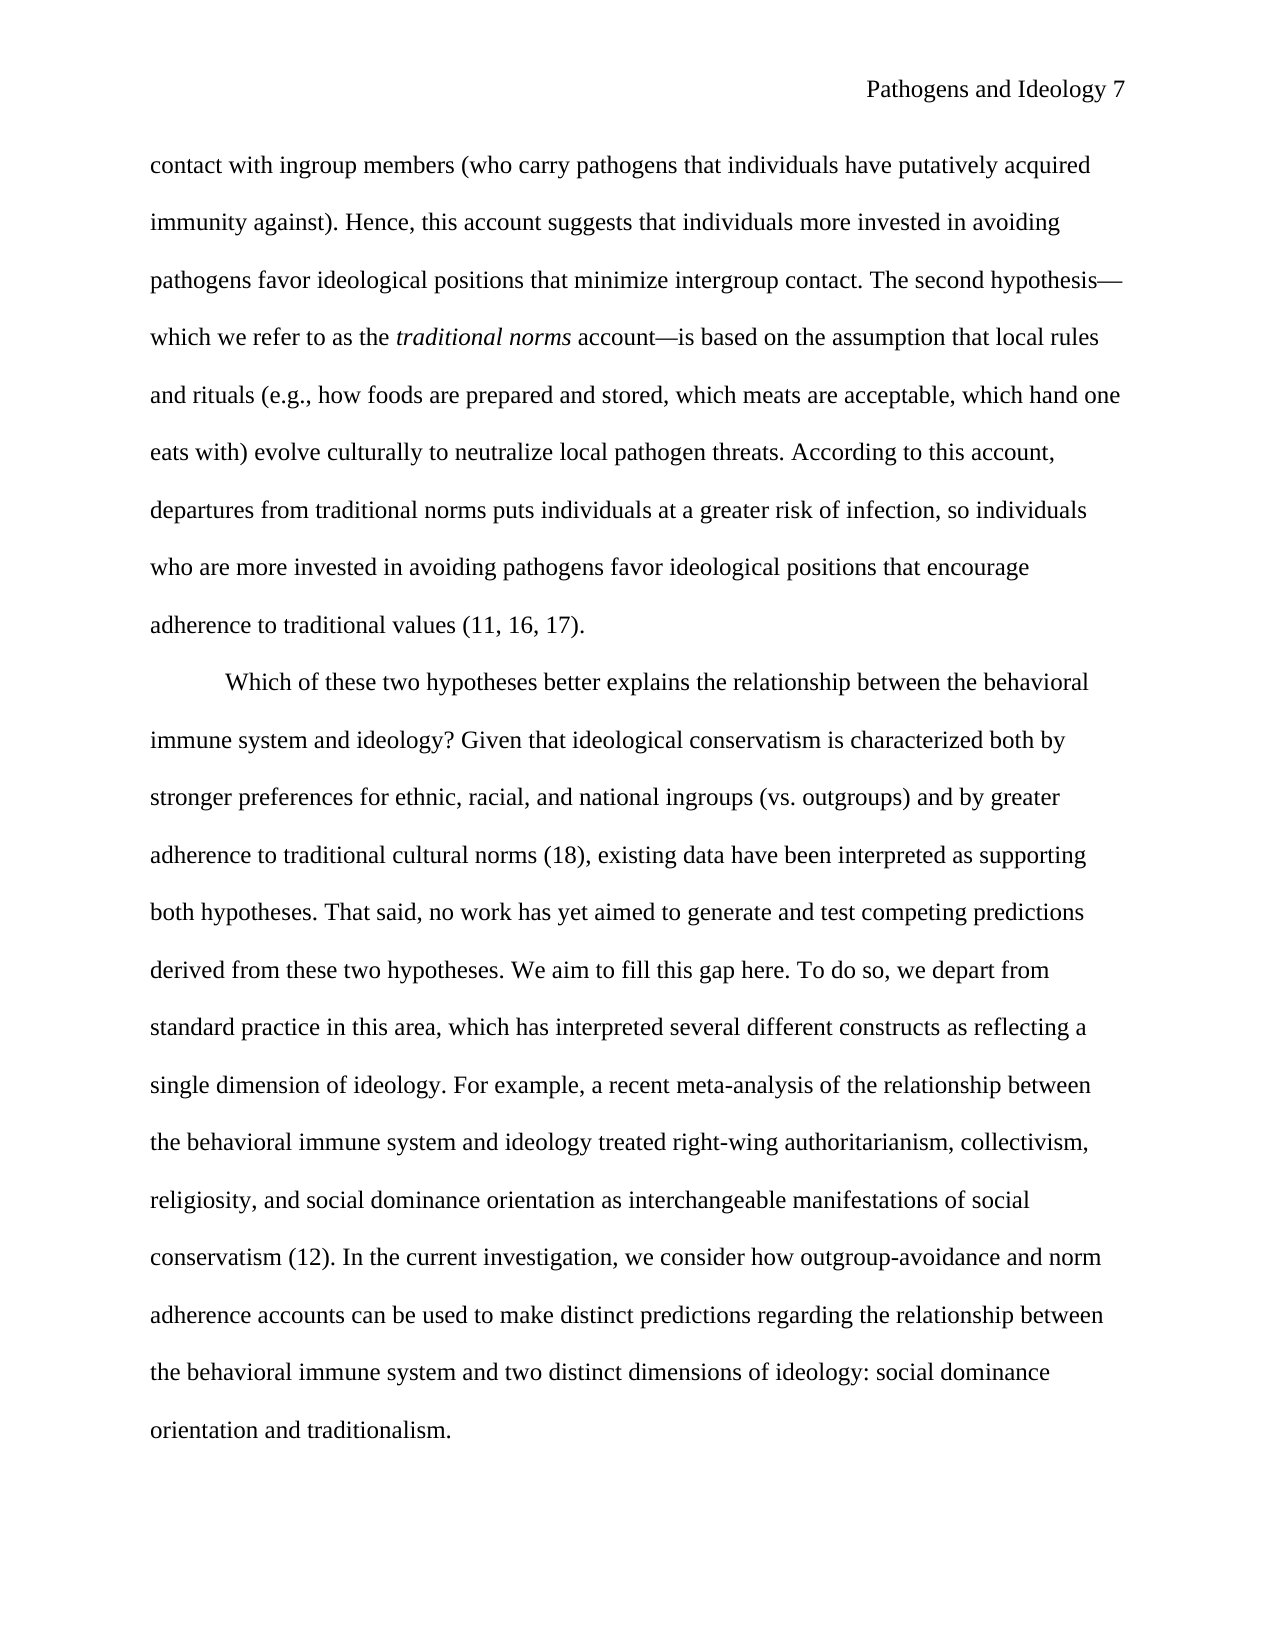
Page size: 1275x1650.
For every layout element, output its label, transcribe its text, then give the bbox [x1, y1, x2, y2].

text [150, 150, 1125, 639]
text Which of these two hypotheses better explains the relationship between the behavioral immune system and ideology? Given that ideological conservatism is characterized both by stronger preferences for ethnic, racial, and national ingroups (vs. outgroups) and by greater adherence to traditional cultural norms (18), existing data have been interpreted as supporting both hypotheses. That said, no work has yet aimed to generate and test competing predictions derived from these two hypotheses. We aim to fill this gap here. To do so, we depart from standard practice in this area, which has interpreted several different constructs as reflecting a single dimension of ideology. For example, a recent meta-analysis of the relationship between the behavioral immune system and ideology treated right-wing authoritarianism, collectivism, religiosity, and social dominance orientation as interchangeable manifestations of social conservatism (12). In the current investigation, we consider how outgroup-avoidance and norm adherence accounts can be used to make distinct predictions regarding the relationship between the behavioral immune system and two distinct dimensions of ideology: social dominance orientation and traditionalism. [150, 667, 1125, 1444]
